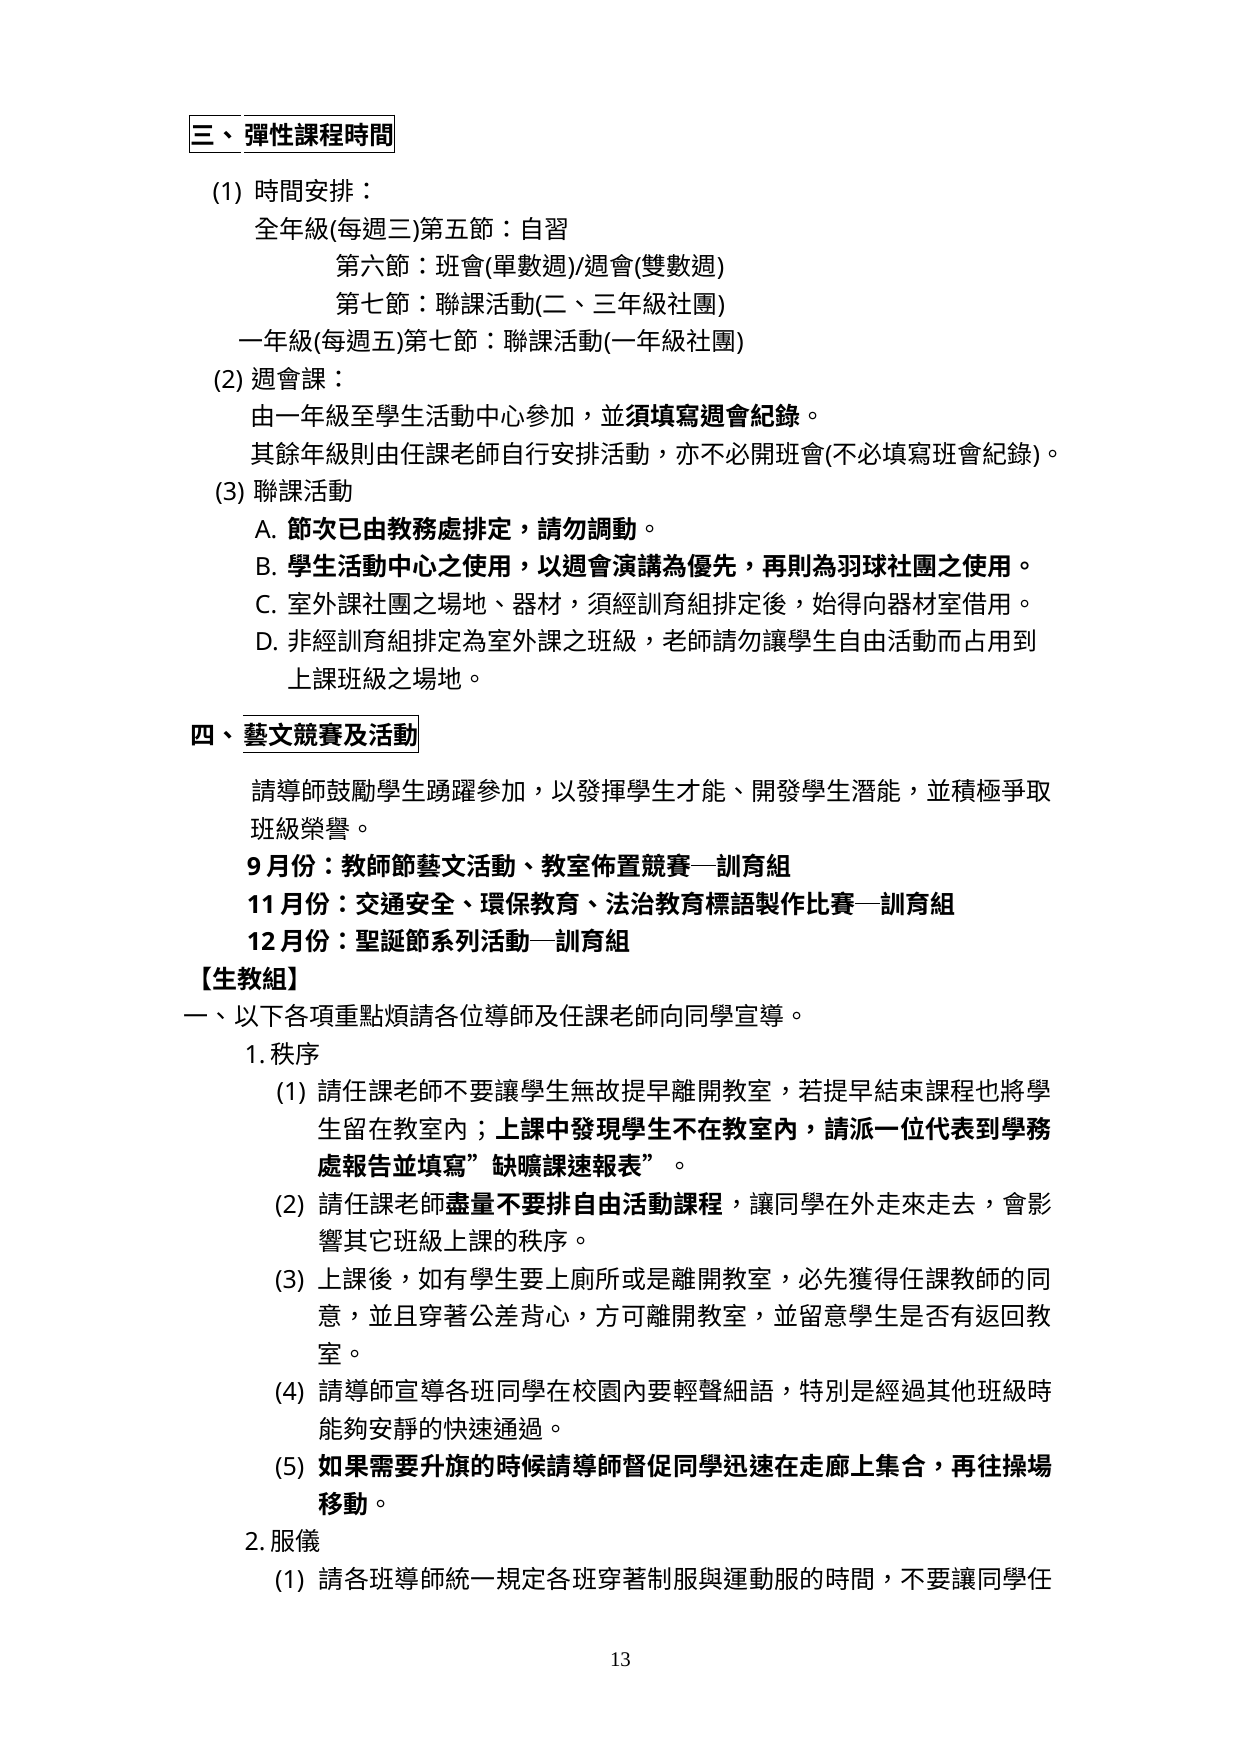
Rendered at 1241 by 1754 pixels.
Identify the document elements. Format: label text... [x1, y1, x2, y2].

list 週會課： [214, 359, 1053, 396]
text 其餘年級則由任課老師自行安排活動，亦不必開班會(不必填寫班會紀錄)。 [250, 434, 1053, 471]
text 全年級(每週三)第五節：自習 [187, 209, 1053, 246]
list 時間安排： [212, 171, 1053, 209]
list 非經訓育組排定為室外課之班級，老師請勿讓學生自由活動而占用到上課班級之場地。 [254, 621, 1053, 696]
list 學生活動中心之使用，以週會演講為優先，再則為羽球社團之使用。 [254, 546, 1053, 584]
text 一年級(每週五)第七節：聯課活動(一年級社團) [212, 321, 1053, 359]
text 【生教組】 [187, 959, 1053, 996]
list 室外課社團之場地、器材，須經訓育組排定後，始得向器材室借用。 [254, 584, 1053, 621]
list 如果需要升旗的時候請導師督促同學迅速在走廊上集合，再往操場移動。 [275, 1446, 1053, 1521]
list 請任課老師不要讓學生無故提早離開教室，若提早結束課程也將學生留在教室內；上課中發現學生不在教室內，請派一位代表到學務處報告並填寫”缺曠課速報表”。 [276, 1071, 1053, 1184]
text 由一年級至學生活動中心參加，並須填寫週會紀錄。 [250, 396, 1053, 434]
list 服儀 [244, 1521, 1053, 1559]
list 節次已由教務處排定，請勿調動。 [254, 509, 1053, 546]
text 11月份：交通安全、環保教育、法治教育標語製作比賽─訓育組 [212, 884, 1053, 921]
text 12月份：聖誕節系列活動─訓育組 [212, 921, 1053, 959]
list 請任課老師盡量不要排自由活動課程，讓同學在外走來走去，會影響其它班級上課的秩序。 [275, 1184, 1053, 1259]
list 上課後，如有學生要上廁所或是離開教室，必先獲得任課教師的同意，並且穿著公差背心，方可離開教室，並留意學生是否有返回教室。 [275, 1259, 1053, 1371]
list 以下各項重點煩請各位導師及任課老師向同學宣導。 [183, 996, 1053, 1034]
list 請導師宣導各班同學在校園內要輕聲細語，特別是經過其他班級時能夠安靜的快速通過。 [275, 1371, 1053, 1446]
text 第六節：班會(單數週)/週會(雙數週) [187, 246, 1053, 284]
list 藝文競賽及活動 [190, 696, 1053, 771]
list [275, 1559, 1053, 1596]
text 9月份：教師節藝文活動、教室佈置競賽─訓育組 [212, 846, 1053, 884]
list 彈性課程時間 [189, 96, 1053, 171]
text 請導師鼓勵學生踴躍參加，以發揮學生才能、開發學生潛能，並積極爭取班級榮譽。 [250, 771, 1053, 846]
list 秩序 [244, 1034, 1053, 1071]
text 第七節：聯課活動(二、三年級社團) [187, 284, 1053, 321]
list 聯課活動 [215, 471, 1053, 509]
